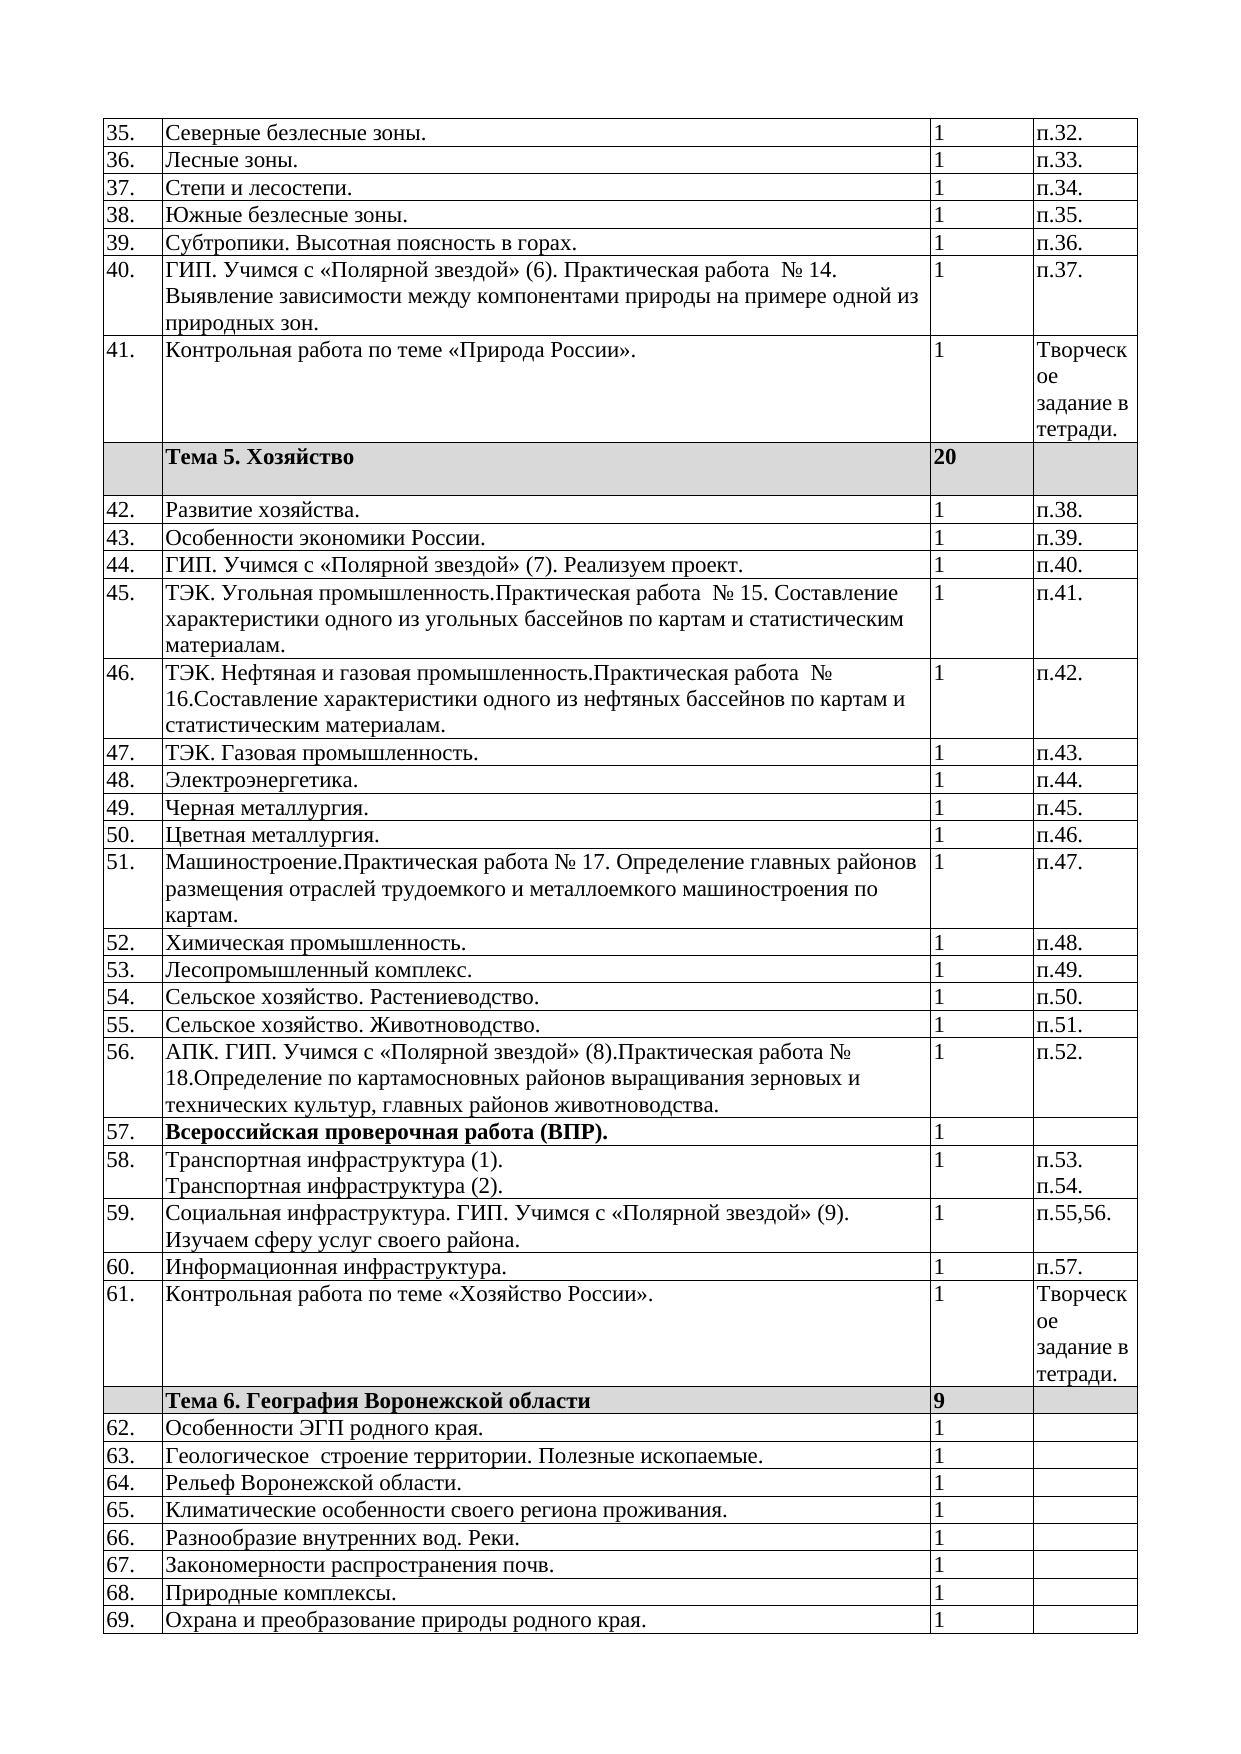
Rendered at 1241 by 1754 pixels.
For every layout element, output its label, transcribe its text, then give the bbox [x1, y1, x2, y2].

table_cell 1 [931, 1551, 1033, 1578]
table_cell 1 [931, 739, 1033, 765]
table_cell Лесопромышленный комплекс. [163, 956, 930, 982]
table_cell п.39. [1034, 524, 1137, 550]
table_cell [104, 229, 162, 255]
table_cell п.37. [1034, 256, 1137, 335]
table_cell 1 [931, 1442, 1033, 1468]
table_cell 1 [931, 849, 1033, 927]
table_cell 1 [931, 1524, 1033, 1550]
table_cell 1 [931, 1011, 1033, 1037]
table_cell [1034, 443, 1137, 495]
table_cell п.49. [1034, 956, 1137, 982]
table_cell Тема 6. География Воронежской области [163, 1387, 930, 1413]
table_cell [104, 956, 162, 982]
table_cell [104, 1118, 162, 1144]
table_cell 1 [931, 201, 1033, 228]
table_cell Особенности экономики России. [163, 524, 930, 550]
table_cell ТЭК. Нефтяная и газовая промышленность.Практическая работа № 16.Составление характеристики одного из нефтяных бассейнов по картам и статистическим материалам. [163, 659, 930, 738]
table_cell Творческое задание в тетради. [1034, 336, 1137, 442]
table_cell п.51. [1034, 1011, 1137, 1037]
table_cell п.50. [1034, 983, 1137, 1010]
table_cell п.36. [1034, 229, 1137, 255]
table_cell ТЭК. Угольная промышленность.Практическая работа № 15. Составление характеристики одного из угольных бассейнов по картам и статистическим материалам. [163, 579, 930, 658]
table_cell Сельское хозяйство. Животноводство. [163, 1011, 930, 1037]
table_cell 1 [931, 1281, 1033, 1386]
table_cell [104, 256, 162, 335]
table_cell [104, 794, 162, 820]
table_cell п.44. [1034, 766, 1137, 793]
table_cell п.34. [1034, 174, 1137, 200]
table_cell [1034, 1118, 1137, 1144]
table_cell [104, 929, 162, 955]
table_cell [104, 1442, 162, 1468]
table_cell [104, 524, 162, 550]
table_cell 1 [931, 766, 1033, 793]
table_cell [104, 147, 162, 173]
table_cell 1 [931, 659, 1033, 738]
table_cell Информационная инфраструктура. [163, 1253, 930, 1279]
table_cell 1 [931, 119, 1033, 146]
table_cell 1 [931, 1199, 1033, 1252]
table_cell 1 [931, 1146, 1033, 1198]
table_cell [104, 336, 162, 442]
table_cell [1034, 1579, 1137, 1605]
table_cell 1 [931, 496, 1033, 523]
table_cell [104, 983, 162, 1010]
table_cell п.32. [1034, 119, 1137, 146]
table_cell Охрана и преобразование природы родного края. [163, 1606, 930, 1632]
table_cell 1 [931, 147, 1033, 173]
table_cell [104, 849, 162, 927]
table_cell 1 [931, 1118, 1033, 1144]
table_cell [104, 1146, 162, 1198]
table_cell Лесные зоны. [163, 147, 930, 173]
table_cell Творческое задание в тетради. [1034, 1281, 1137, 1386]
table_cell Южные безлесные зоны. [163, 201, 930, 228]
table_cell [104, 1497, 162, 1523]
table_cell [104, 551, 162, 578]
table_cell Всероссийская проверочная работа (ВПР). [163, 1118, 930, 1144]
table_cell ГИП. Учимся с «Полярной звездой» (6). Практическая работа № 14. Выявление зависимости между компонентами природы на примере одной из природных зон. [163, 256, 930, 335]
table_cell п.35. [1034, 201, 1137, 228]
table_cell Контрольная работа по теме «Хозяйство России». [163, 1281, 930, 1386]
table_cell 1 [931, 551, 1033, 578]
table_cell 1 [931, 1253, 1033, 1279]
table_cell [104, 659, 162, 738]
table_cell [1034, 1606, 1137, 1632]
table_cell Северные безлесные зоны. [163, 119, 930, 146]
table_cell 1 [931, 1038, 1033, 1117]
table_cell Цветная металлургия. [163, 821, 930, 847]
table_cell [104, 496, 162, 523]
table_cell п.42. [1034, 659, 1137, 738]
table_cell [104, 766, 162, 793]
table_cell ГИП. Учимся с «Полярной звездой» (7). Реализуем проект. [163, 551, 930, 578]
table_cell [104, 201, 162, 228]
table_cell п.48. [1034, 929, 1137, 955]
table_cell п.45. [1034, 794, 1137, 820]
table_cell [104, 1414, 162, 1441]
table_cell 1 [931, 821, 1033, 847]
table_cell п.55,56. [1034, 1199, 1137, 1252]
table_cell Разнообразие внутренних вод. Реки. [163, 1524, 930, 1550]
table_cell 1 [931, 229, 1033, 255]
table_cell [104, 1038, 162, 1117]
table_cell [1034, 1497, 1137, 1523]
table_cell 1 [931, 794, 1033, 820]
table_cell 1 [931, 1414, 1033, 1441]
table_cell п.46. [1034, 821, 1137, 847]
table_cell 1 [931, 1579, 1033, 1605]
table_cell 1 [931, 1469, 1033, 1496]
table_cell 1 [931, 1606, 1033, 1632]
table_cell [1034, 1442, 1137, 1468]
table_cell Тема 5. Хозяйство [163, 443, 930, 495]
table_cell Климатические особенности своего региона проживания. [163, 1497, 930, 1523]
table_cell [104, 1387, 162, 1413]
table_cell [104, 739, 162, 765]
table_cell [104, 1551, 162, 1578]
table_cell п.57. [1034, 1253, 1137, 1279]
table_cell [104, 119, 162, 146]
table_cell [1034, 1469, 1137, 1496]
table_cell АПК. ГИП. Учимся с «Полярной звездой» (8).Практическая работа № 18.Определение по картамосновных районов выращивания зерновых и технических культур, главных районов животноводства. [163, 1038, 930, 1117]
table_cell Электроэнергетика. [163, 766, 930, 793]
table_cell Черная металлургия. [163, 794, 930, 820]
table_cell Степи и лесостепи. [163, 174, 930, 200]
table_cell Рельеф Воронежской области. [163, 1469, 930, 1496]
table_cell 1 [931, 174, 1033, 200]
table_cell п.40. [1034, 551, 1137, 578]
table_cell 1 [931, 929, 1033, 955]
table_cell Развитие хозяйства. [163, 496, 930, 523]
table_cell [104, 1606, 162, 1632]
table_cell ТЭК. Газовая промышленность. [163, 739, 930, 765]
table_cell [1034, 1551, 1137, 1578]
table_cell Социальная инфраструктура. ГИП. Учимся с «Полярной звездой» (9). Изучаем сферу услуг своего района. [163, 1199, 930, 1252]
table_cell Машиностроение.Практическая работа № 17. Определение главных районов размещения отраслей трудоемкого и металлоемкого машиностроения по картам. [163, 849, 930, 927]
table_cell Геологическое строение территории. Полезные ископаемые. [163, 1442, 930, 1468]
table_cell 1 [931, 983, 1033, 1010]
table_cell Контрольная работа по теме «Природа России». [163, 336, 930, 442]
table_cell [1034, 1524, 1137, 1550]
table_cell [104, 1011, 162, 1037]
table_cell [1034, 1414, 1137, 1441]
table_cell 1 [931, 956, 1033, 982]
table_cell п.52. [1034, 1038, 1137, 1117]
table_cell [104, 174, 162, 200]
table_cell 1 [931, 524, 1033, 550]
table_cell [104, 443, 162, 495]
table_cell [104, 821, 162, 847]
table_cell Транспортная инфраструктура (1). Транспортная инфраструктура (2). [163, 1146, 930, 1198]
table_cell п.33. [1034, 147, 1137, 173]
table_cell п.41. [1034, 579, 1137, 658]
table_cell Природные комплексы. [163, 1579, 930, 1605]
table_cell 9 [931, 1387, 1033, 1413]
table_cell п.43. [1034, 739, 1137, 765]
table_cell п.47. [1034, 849, 1137, 927]
table_cell Особенности ЭГП родного края. [163, 1414, 930, 1441]
table_cell Химическая промышленность. [163, 929, 930, 955]
table_cell Сельское хозяйство. Растениеводство. [163, 983, 930, 1010]
table_cell [104, 1524, 162, 1550]
table_cell п.53. п.54. [1034, 1146, 1137, 1198]
table_cell [104, 1579, 162, 1605]
table_cell 1 [931, 1497, 1033, 1523]
table_cell [104, 579, 162, 658]
table_cell 1 [931, 579, 1033, 658]
table_cell п.38. [1034, 496, 1137, 523]
table_cell [104, 1281, 162, 1386]
table_cell Субтропики. Высотная поясность в горах. [163, 229, 930, 255]
table_cell 20 [931, 443, 1033, 495]
table_cell [104, 1469, 162, 1496]
table_cell [104, 1253, 162, 1279]
table_cell [1034, 1387, 1137, 1413]
table_cell 1 [931, 256, 1033, 335]
table_cell [104, 1199, 162, 1252]
table_cell 1 [931, 336, 1033, 442]
table_cell Закономерности распространения почв. [163, 1551, 930, 1578]
